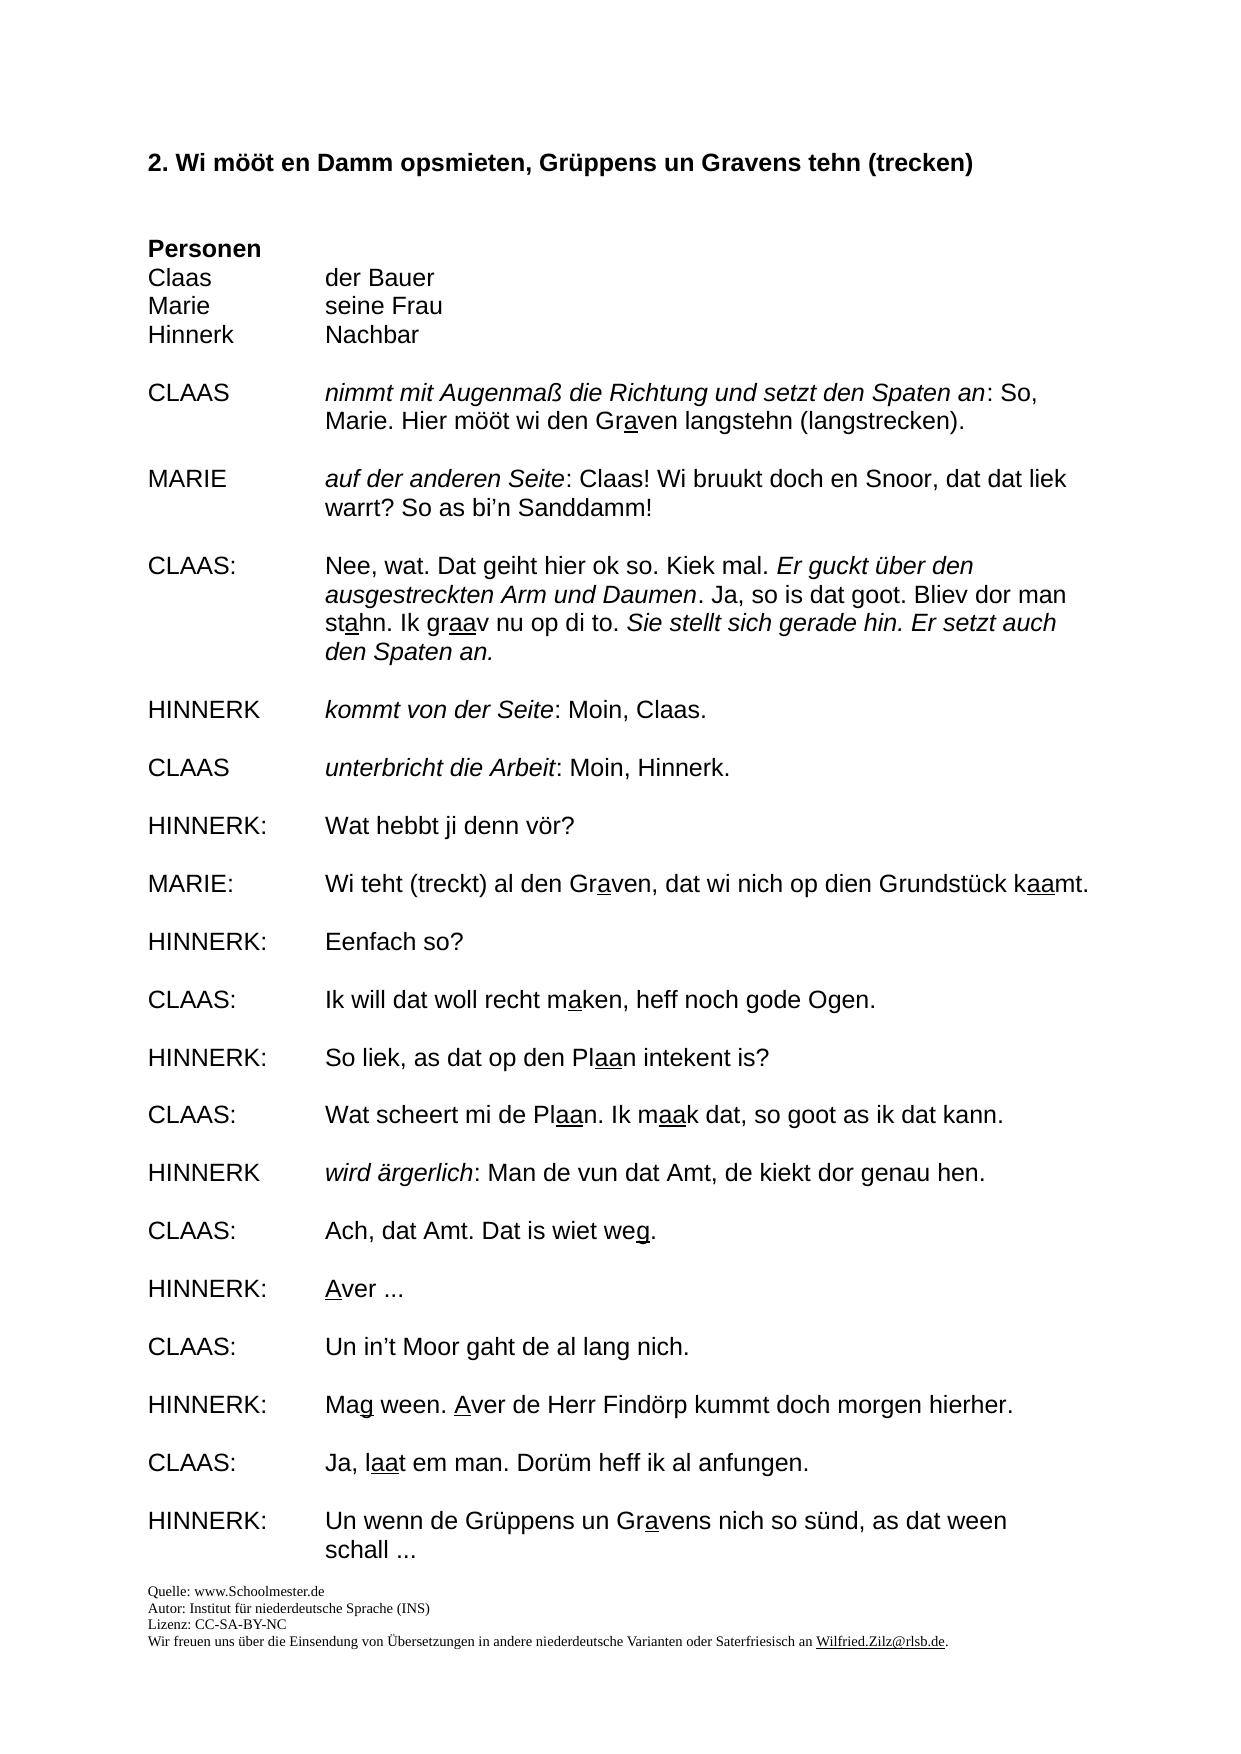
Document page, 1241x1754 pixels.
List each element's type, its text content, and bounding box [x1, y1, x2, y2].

text HINNERK: Un wenn de Grüppens un Gravens nich so sünd, as dat ween schall ... [148, 1506, 1093, 1563]
text 2. Wi mööt en Damm opsmieten, Grüppens un Gravens tehn (trecken) [148, 148, 1093, 176]
text HINNERK wird ärgerlich: Man de vun dat Amt, de kiekt dor genau hen. [148, 1158, 1093, 1187]
text Claas der Bauer [148, 263, 1093, 291]
text CLAAS unterbricht die Arbeit: Moin, Hinnerk. [148, 753, 1093, 782]
text Hinnerk Nachbar [148, 320, 1093, 349]
text CLAAS: Ach, dat Amt. Dat is wiet weg. [148, 1216, 1093, 1245]
text CLAAS: Wat scheert mi de Plaan. Ik maak dat, so goot as ik dat kann. [148, 1101, 1093, 1129]
text HINNERK: Mag ween. Aver de Herr Findörp kummt doch morgen hierher. [148, 1390, 1093, 1419]
text HINNERK: Eenfach so? [148, 927, 1093, 956]
text MARIE auf der anderen Seite: Claas! Wi bruukt doch en Snoor, dat dat liek warrt? So as bi’n Sanddamm! [148, 464, 1093, 522]
text Personen [148, 234, 1093, 263]
text HINNERK: Aver ... [148, 1274, 1093, 1303]
text HINNERK kommt von der Seite: Moin, Claas. [148, 695, 1093, 724]
text CLAAS: Un in’t Moor gaht de al lang nich. [148, 1332, 1093, 1361]
text Marie seine Frau [148, 291, 1093, 320]
text HINNERK: Wat hebbt ji denn vör? [148, 811, 1093, 840]
text CLAAS: Ik will dat woll recht maken, heff noch gode Ogen. [148, 985, 1093, 1013]
text MARIE: Wi teht (treckt) al den Graven, dat wi nich op dien Grundstück kaamt. [148, 869, 1093, 898]
text HINNERK: So liek, as dat op den Plaan intekent is? [148, 1043, 1093, 1071]
text CLAAS nimmt mit Augenmaß die Richtung und setzt den Spaten an: So, Marie. Hier mööt wi den Graven langstehn (langstrecken). [148, 378, 1093, 435]
text CLAAS: Ja, laat em man. Dorüm heff ik al anfungen. [148, 1448, 1093, 1477]
text CLAAS: Nee, wat. Dat geiht hier ok so. Kiek mal. Er guckt über den ausgestreckten Arm und Daumen. Ja, so is dat goot. Bliev dor man stahn. Ik graav nu op di to. Sie stellt sich gerade hin. Er setzt auch den Spaten an. [148, 551, 1093, 666]
